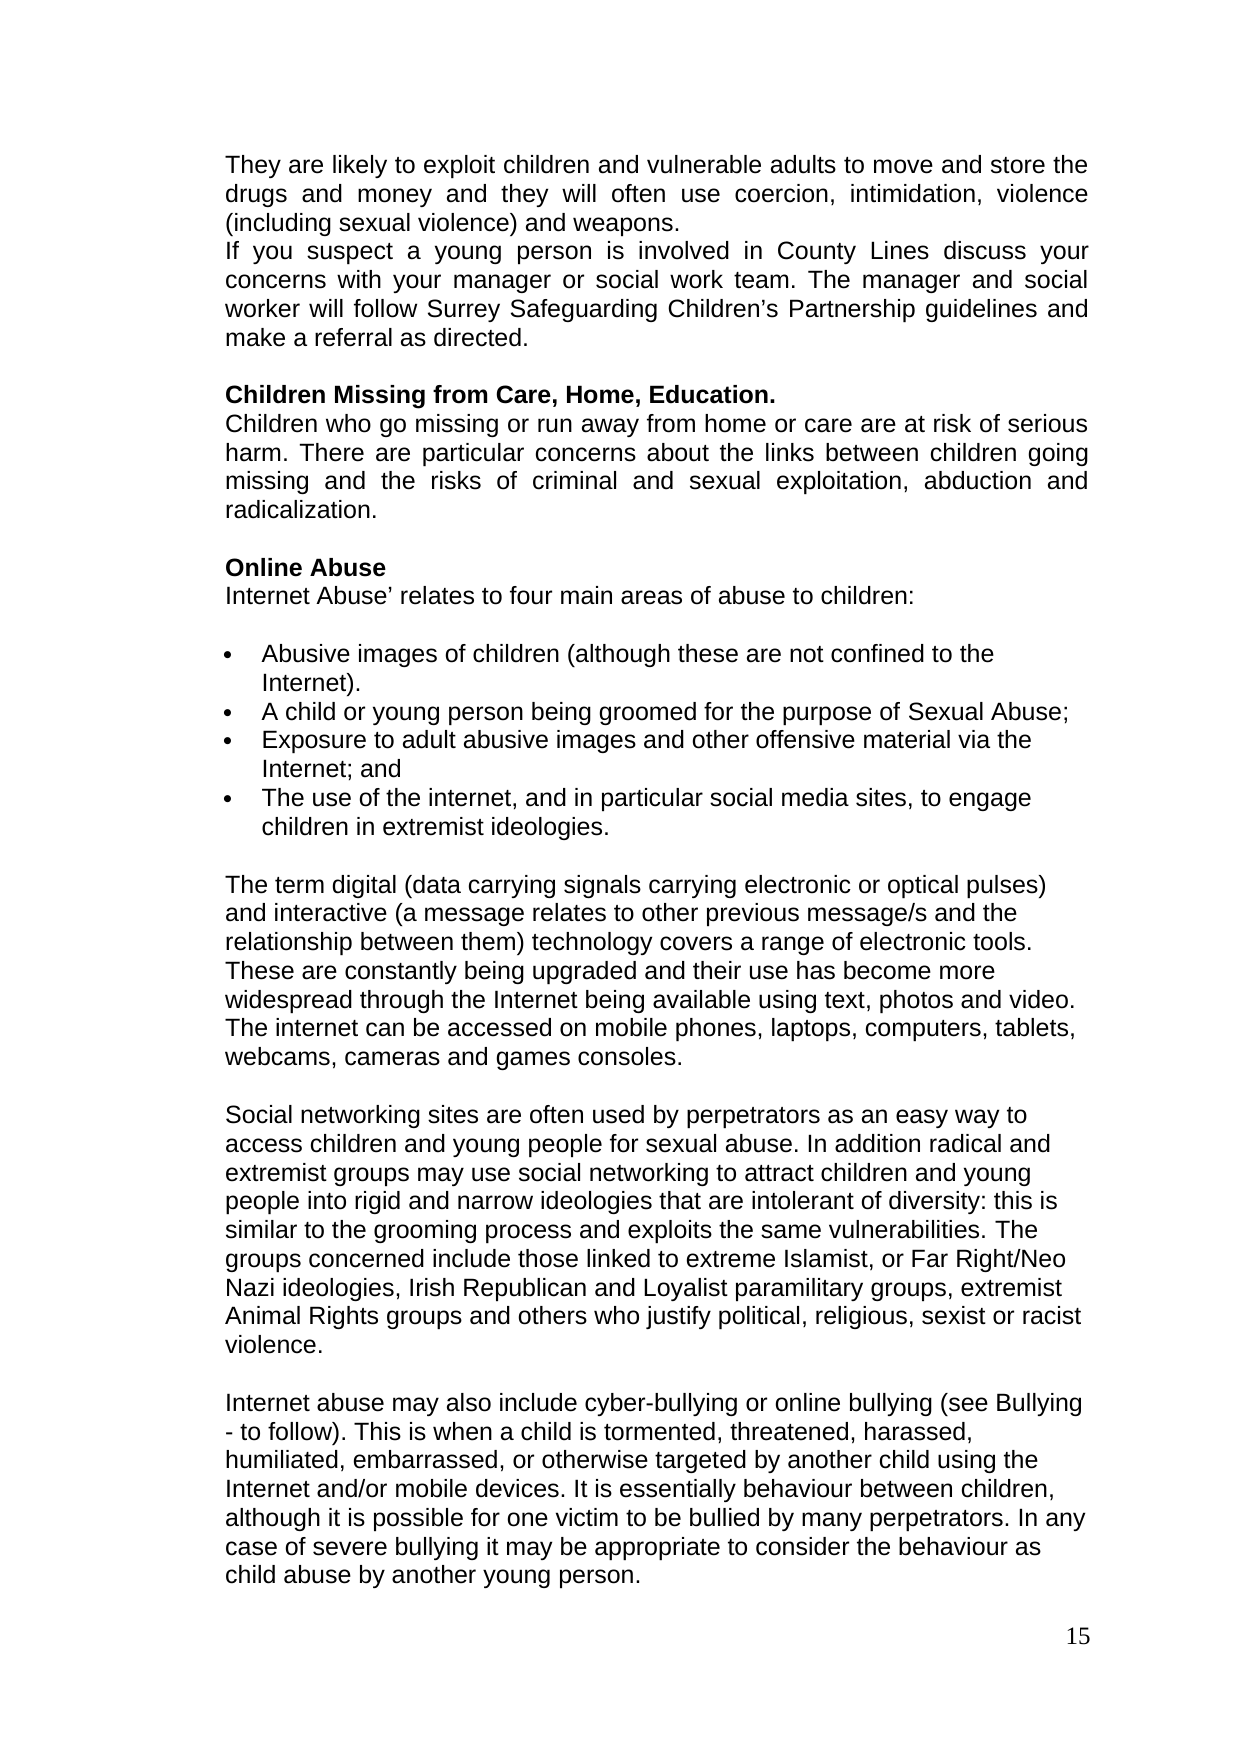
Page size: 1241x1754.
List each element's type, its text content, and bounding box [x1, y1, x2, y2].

list Online Abuse [225, 552, 1090, 581]
text Social networking sites are often used by perpetrators as an easy way to access children and young people for sexual abuse. In addition radical and extremist groups may use social networking to attract children and young people into rigid and narrow ideologies that are intolerant of diversity: this is similar to the grooming process and exploits the same vulnerabilities. The groups concerned include those linked to extreme Islamist, or Far Right/Neo Nazi ideologies, Irish Republican and Loyalist paramilitary groups, extremist Animal Rights groups and others who justify political, religious, sexist or racist violence. [225, 1100, 1090, 1359]
list Children Missing from Care, Home, Education. [225, 380, 1090, 409]
list Exposure to adult abusive images and other offensive material via the Internet; and [224, 725, 1090, 783]
list The use of the internet, and in particular social media sites, to engage children in extremist ideologies. [224, 783, 1090, 840]
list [225, 150, 1090, 236]
list Children who go missing or run away from home or care are at risk of serious harm. There are particular concerns about the links between children going missing and the risks of criminal and sexual exploitation, abduction and radicalization. [225, 409, 1090, 524]
list A child or young person being groomed for the purpose of Sexual Abuse; [224, 697, 1090, 725]
text The term digital (data carrying signals carrying electronic or optical pulses) and interactive (a message relates to other previous message/s and the relationship between them) technology covers a range of electronic tools. These are constantly being upgraded and their use has become more widespread through the Internet being available using text, photos and video. The internet can be accessed on mobile phones, laptops, computers, tablets, webcams, cameras and games consoles. [225, 869, 1090, 1071]
list Abusive images of children (although these are not confined to the Internet). [224, 639, 1090, 697]
text Internet abuse may also include cyber-bullying or online bullying (see Bullying - to follow). This is when a child is tormented, threatened, harassed, humiliated, embarrassed, or otherwise targeted by another child using the Internet and/or mobile devices. It is essentially behaviour between children, although it is possible for one victim to be bullied by many perpetrators. In any case of severe bullying it may be appropriate to consider the behaviour as child abuse by another young person. [225, 1388, 1090, 1589]
list Internet Abuse’ relates to four main areas of abuse to children: [225, 581, 1090, 610]
list If you suspect a young person is involved in County Lines discuss your concerns with your manager or social work team. The manager and social worker will follow Surrey Safeguarding Children’s Partnership guidelines and make a referral as directed. [225, 236, 1090, 351]
